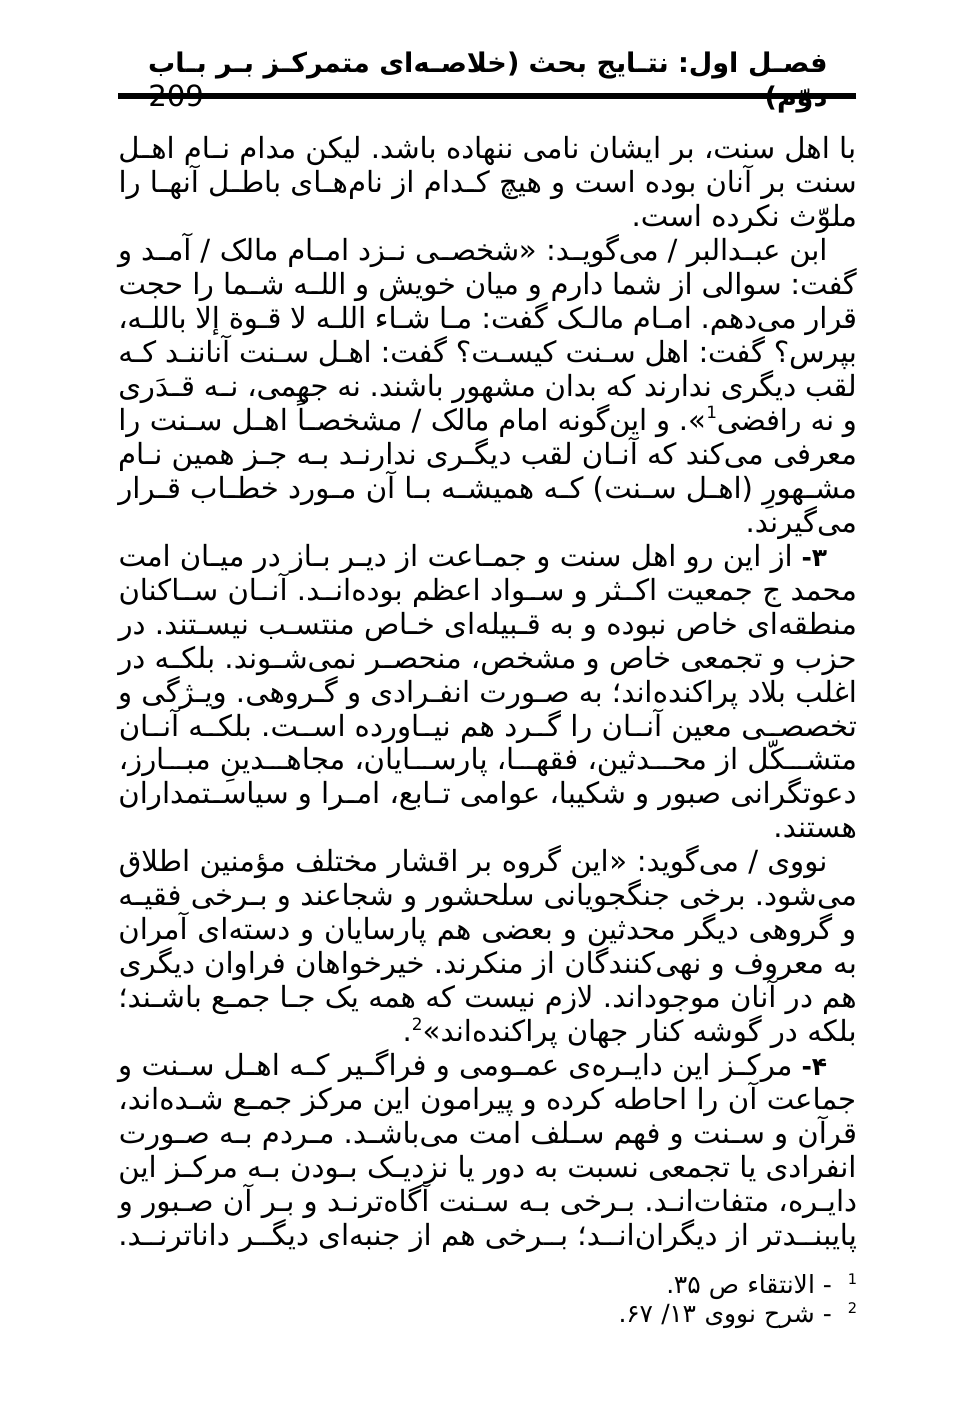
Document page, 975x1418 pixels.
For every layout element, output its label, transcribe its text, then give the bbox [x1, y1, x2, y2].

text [118, 1048, 857, 1252]
text نووی / می‌گوید: «این گروه بر اقشار مختلف مؤمنین اطلاق می‌شود. برخی جنگجویانی سلحشور و شجاعند و برخی فقیه و گروهی دیگر محدثین و بعضی هم پارسایان و دسته‌ای آمران به معروف و نهی‌کنندگان از منکر‌ند. خیرخواهان فراوان دیگری هم در آنان موجود‌اند. لازم نیست که همه یک جا جمع باشند؛ بلکه در گوشه کنار جهان پراکنده‌اند». [118, 845, 857, 1048]
text ۳- از این رو اهل سنت و جماعت از دیر باز در میان امت محمد ج جمعیت اکثر و سواد اعظم بوده‌‌اند. آنان ساکنان منطقه‌ای خاص نبوده و به قبیله‌ای خاص منتسب نیستند. در حزب و تجمعی خاص و مشخص، منحصر نمی‌شوند. بلکه در اغلب بلاد پراکنده‌اند؛ به صورت انفرادی و گروهی. ویژگی و تخصصی معین آنان را گرد هم نیاورده است. بلکه آنان متشکّل از محدثین، فقها،‌ پارسایان، مجاهدینِ مبارز، دعوتگرانی صبور و شکیبا، عوامی تابع، امرا و سیاستمداران هستند. [118, 539, 857, 845]
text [118, 132, 857, 233]
text ابن عبدالبر / می‌گوید: «شخصی نزد امام مالک / آمد و گفت: سوالی از شما دارم و میان خویش و الله شما را حجت قرار می‌دهم. امام مالک گفت: ما شاء الله لا قوة إلا بالله، بپرس؟ گفت: اهل سنت کیست؟ گفت: اهل سنت آنانند که لقب دیگری ندارند که بدان مشهور باشند. نه جهمی، نه قدَری و نه رافضی». و این‌گونه امام مالک / مشخصاً اهل سنت را معرفی می‌کند که آنان لقب دیگری ندارند به جز همین نام مشهورِ (اهل سنت) که همیشه با آن مورد خطاب قرار می‌گیرند. [118, 233, 857, 539]
